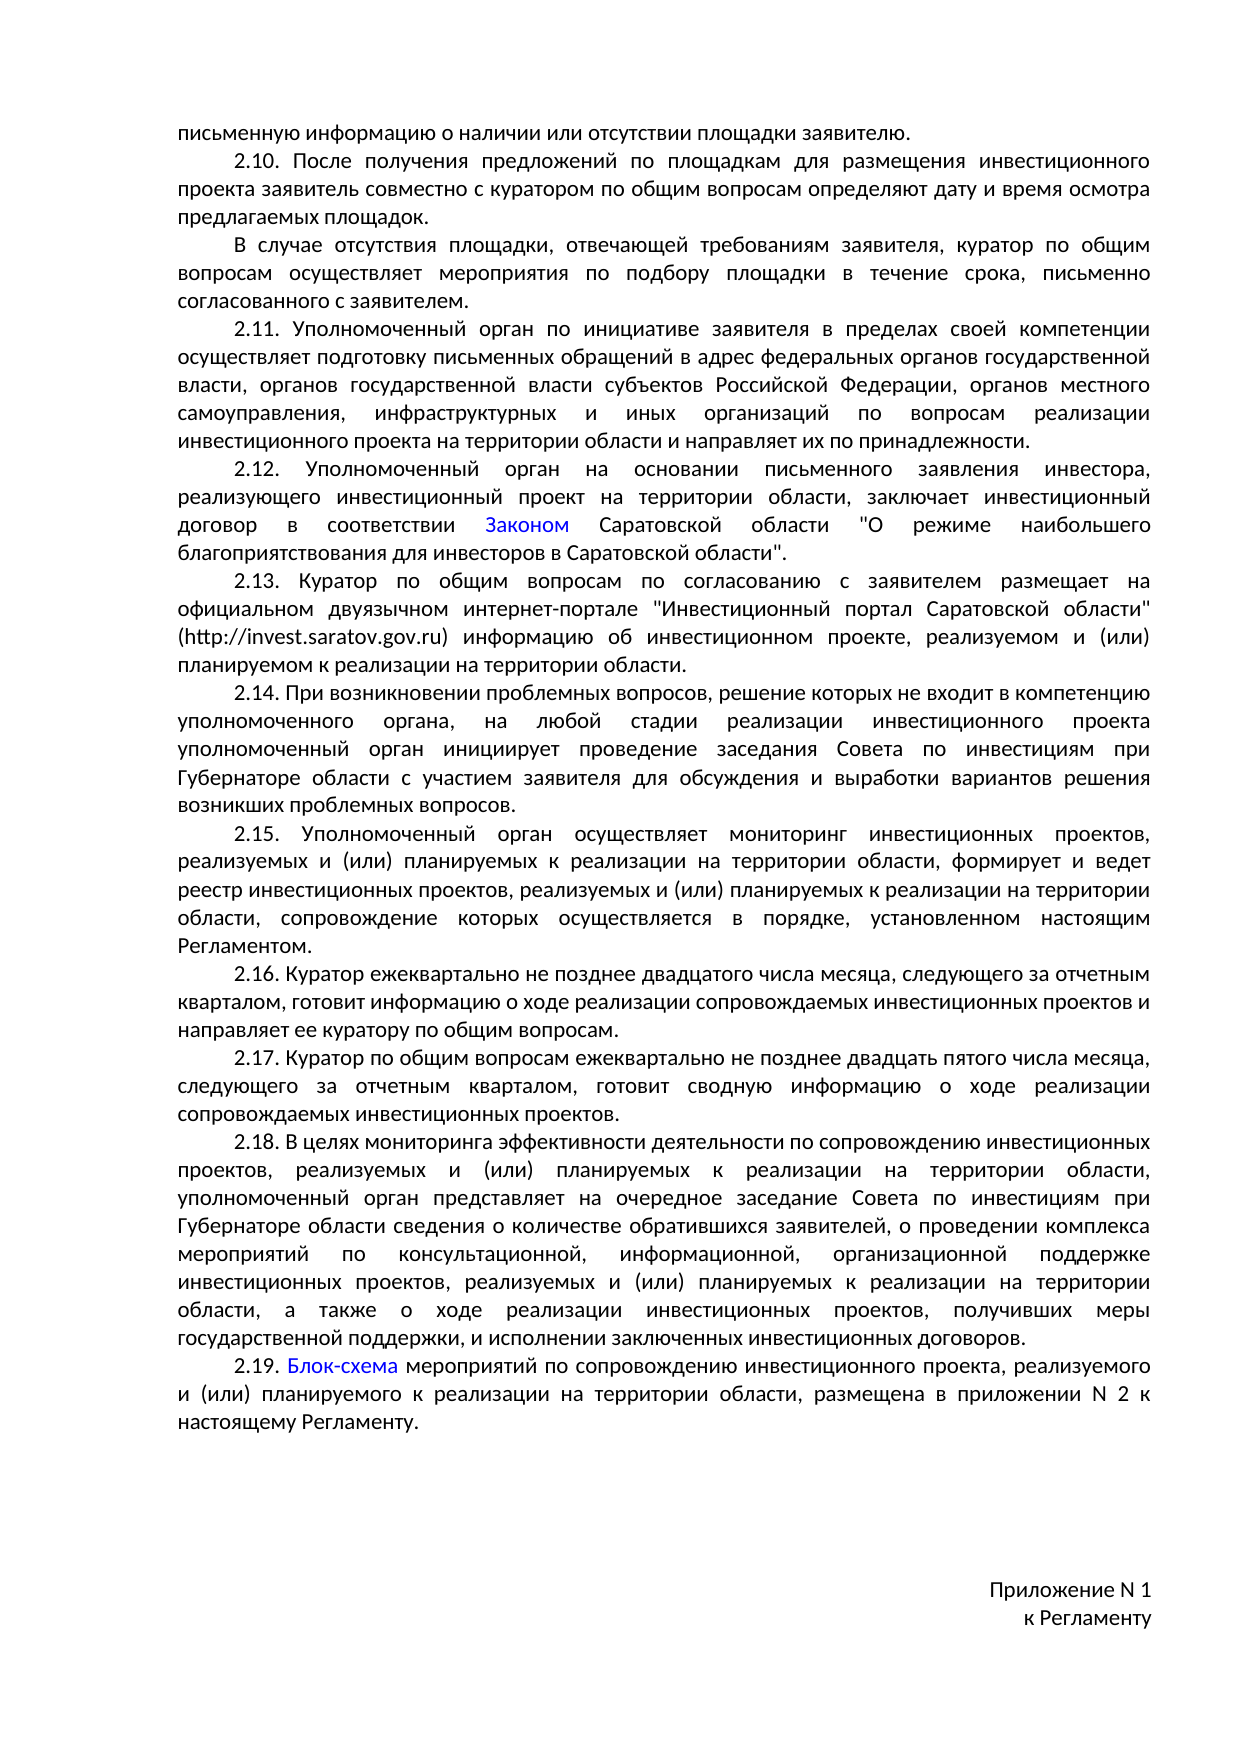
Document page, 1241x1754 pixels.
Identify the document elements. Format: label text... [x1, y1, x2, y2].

text 2.13. Куратор по общим вопросам по согласованию с заявителем размещает на официальном двуязычном интернет-портале "Инвестиционный портал Саратовской области" (http://invest.saratov.gov.ru) информацию об инвестиционном проекте, реализуемом и (или) планируемом к реализации на территории области. [177, 566, 1152, 678]
text к Регламенту [177, 1603, 1152, 1631]
text 2.11. Уполномоченный орган по инициативе заявителя в пределах своей компетенции осуществляет подготовку письменных обращений в адрес федеральных органов государственной власти, органов государственной власти субъектов Российской Федерации, органов местного самоуправления, инфраструктурных и иных организаций по вопросам реализации инвестиционного проекта на территории области и направляет их по принадлежности. [177, 314, 1152, 454]
text Приложение N 1 [177, 1575, 1152, 1603]
text В случае отсутствия площадки, отвечающей требованиям заявителя, куратор по общим вопросам осуществляет мероприятия по подбору площадки в течение срока, письменно согласованного с заявителем. [177, 230, 1152, 314]
text 2.14. При возникновении проблемных вопросов, решение которых не входит в компетенцию уполномоченного органа, на любой стадии реализации инвестиционного проекта уполномоченный орган инициирует проведение заседания Совета по инвестициям при Губернаторе области с участием заявителя для обсуждения и выработки вариантов решения возникших проблемных вопросов. [177, 678, 1152, 819]
text 2.16. Куратор ежеквартально не позднее двадцатого числа месяца, следующего за отчетным кварталом, готовит информацию о ходе реализации сопровождаемых инвестиционных проектов и направляет ее куратору по общим вопросам. [177, 959, 1152, 1043]
text 2.12. Уполномоченный орган на основании письменного заявления инвестора, реализующего инвестиционный проект на территории области, заключает инвестиционный договор в соответствии Законом Саратовской области "О режиме наибольшего благоприятствования для инвесторов в Саратовской области". [177, 454, 1152, 566]
text 2.15. Уполномоченный орган осуществляет мониторинг инвестиционных проектов, реализуемых и (или) планируемых к реализации на территории области, формирует и ведет реестр инвестиционных проектов, реализуемых и (или) планируемых к реализации на территории области, сопровождение которых осуществляется в порядке, установленном настоящим Регламентом. [177, 819, 1152, 959]
text 2.19. Блок-схема мероприятий по сопровождению инвестиционного проекта, реализуемого и (или) планируемого к реализации на территории области, размещена в приложении N 2 к настоящему Регламенту. [177, 1351, 1152, 1435]
text 2.18. В целях мониторинга эффективности деятельности по сопровождению инвестиционных проектов, реализуемых и (или) планируемых к реализации на территории области, уполномоченный орган представляет на очередное заседание Совета по инвестициям при Губернаторе области сведения о количестве обратившихся заявителей, о проведении комплекса мероприятий по консультационной, информационной, организационной поддержке инвестиционных проектов, реализуемых и (или) планируемых к реализации на территории области, а также о ходе реализации инвестиционных проектов, получивших меры государственной поддержки, и исполнении заключенных инвестиционных договоров. [177, 1127, 1152, 1351]
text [177, 118, 1152, 146]
text 2.17. Куратор по общим вопросам ежеквартально не позднее двадцать пятого числа месяца, следующего за отчетным кварталом, готовит сводную информацию о ходе реализации сопровождаемых инвестиционных проектов. [177, 1043, 1152, 1127]
text 2.10. После получения предложений по площадкам для размещения инвестиционного проекта заявитель совместно с куратором по общим вопросам определяют дату и время осмотра предлагаемых площадок. [177, 146, 1152, 230]
